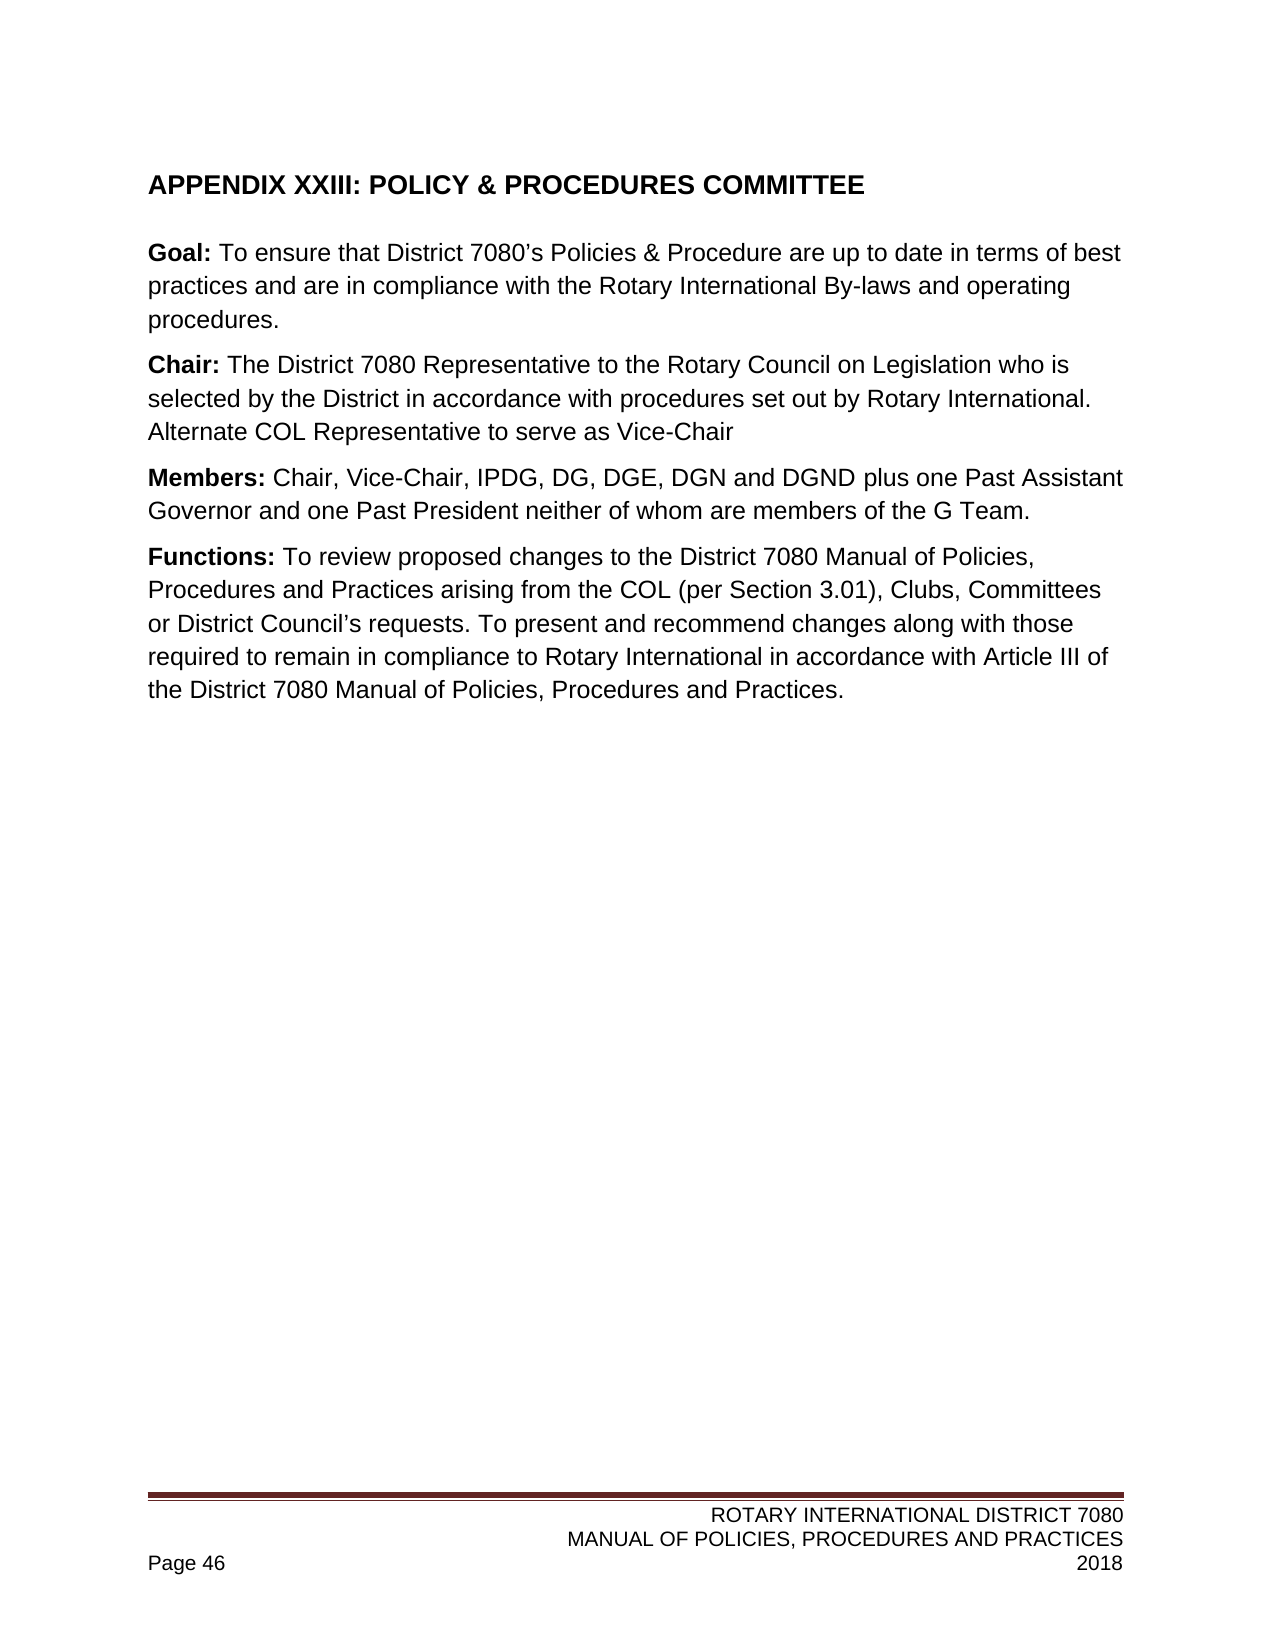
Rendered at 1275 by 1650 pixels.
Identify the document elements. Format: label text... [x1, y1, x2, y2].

text Chair: The District 7080 Representative to the Rotary Council on Legislation who is selected by the District in accordance with procedures set out by Rotary International. Alternate COL Representative to serve as Vice-Chair [148, 346, 1124, 446]
text Goal: To ensure that District 7080’s Policies & Procedure are up to date in terms of best practices and are in compliance with the Rotary International By-laws and operating procedures. [148, 233, 1124, 333]
text Functions: To review proposed changes to the District 7080 Manual of Policies, Procedures and Practices arising from the COL (per Section 3.01), Clubs, Committees or District Council’s requests. To present and recommend changes along with those required to remain in compliance to Rotary International in accordance with Article III of the District 7080 Manual of Policies, Procedures and Practices. [148, 537, 1124, 704]
subtitle APPENDIX XXIII: POLICY & PROCEDURES COMMITTEE [148, 169, 1124, 200]
text Members: Chair, Vice-Chair, IPDG, DG, DGE, DGN and DGND plus one Past Assistant Governor and one Past President neither of whom are members of the G Team. [148, 458, 1124, 525]
